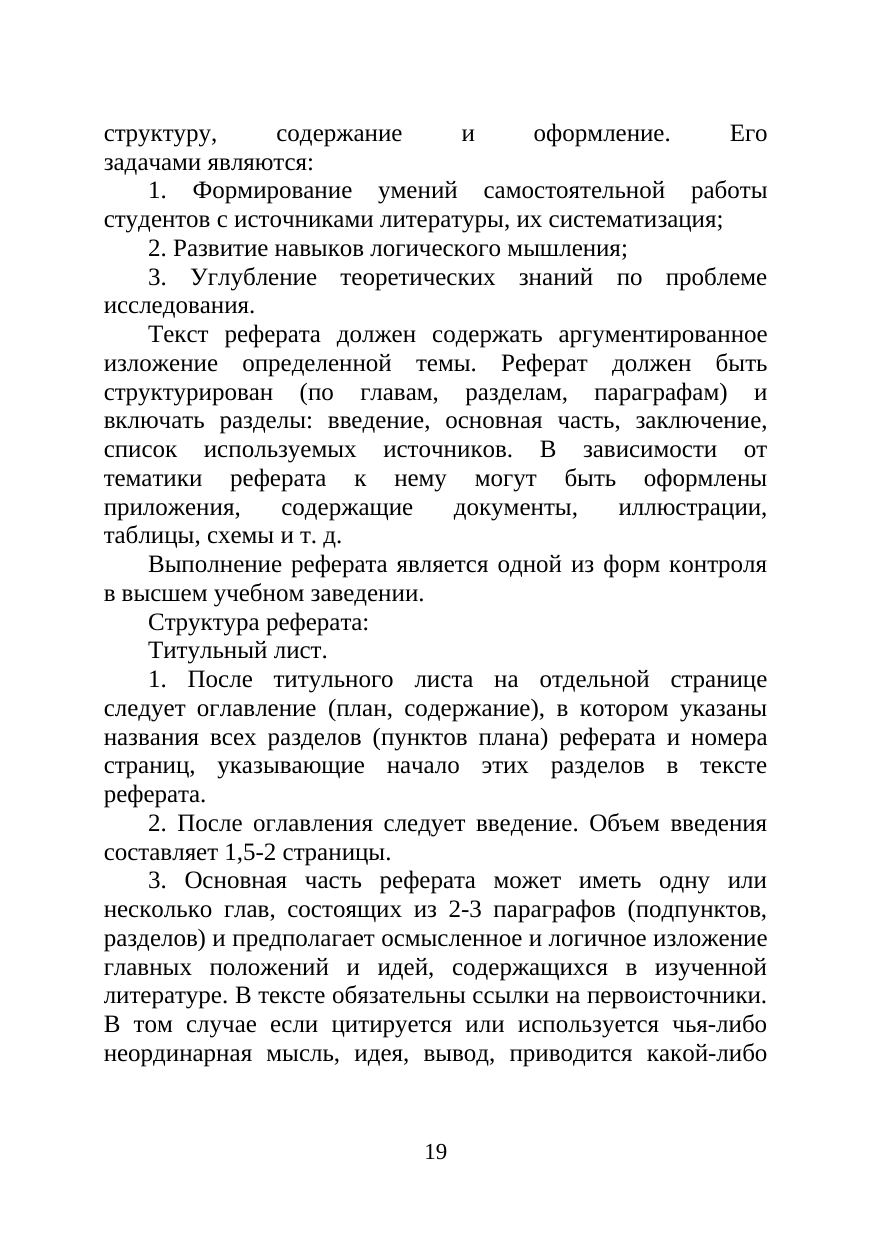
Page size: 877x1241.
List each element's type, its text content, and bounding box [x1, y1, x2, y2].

text Титульный лист. [103, 636, 768, 664]
text 2. После оглавления следует введение. Объем введения составляет 1,5-2 страницы. [103, 808, 768, 866]
text Выполнение реферата является одной из форм контроля в высшем учебном заведении. [103, 549, 768, 607]
text 2. Развитие навыков логического мышления; [103, 233, 768, 262]
text Структура реферата: [103, 607, 768, 636]
text Текст реферата должен содержать аргументированное изложение определенной темы. Реферат должен быть структурирован (по главам, разделам, параграфам) и включать разделы: введение, основная часть, заключение, список используемых источников. В зависимости от тематики реферата к нему могут быть оформлены приложения, содержащие документы, иллюстрации, таблицы, схемы и т. д. [103, 319, 768, 549]
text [103, 866, 768, 1067]
text 1. Формирование умений самостоятельной работы студентов с источниками литературы, их систематизация; [103, 176, 768, 233]
text 3. Углубление теоретических знаний по проблеме исследования. [103, 262, 768, 319]
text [103, 118, 768, 176]
text 1. После титульного листа на отдельной странице следует оглавление (план, содержание), в котором указаны названия всех разделов (пунктов плана) реферата и номера страниц, указывающие начало этих разделов в тексте реферата. [103, 664, 768, 808]
